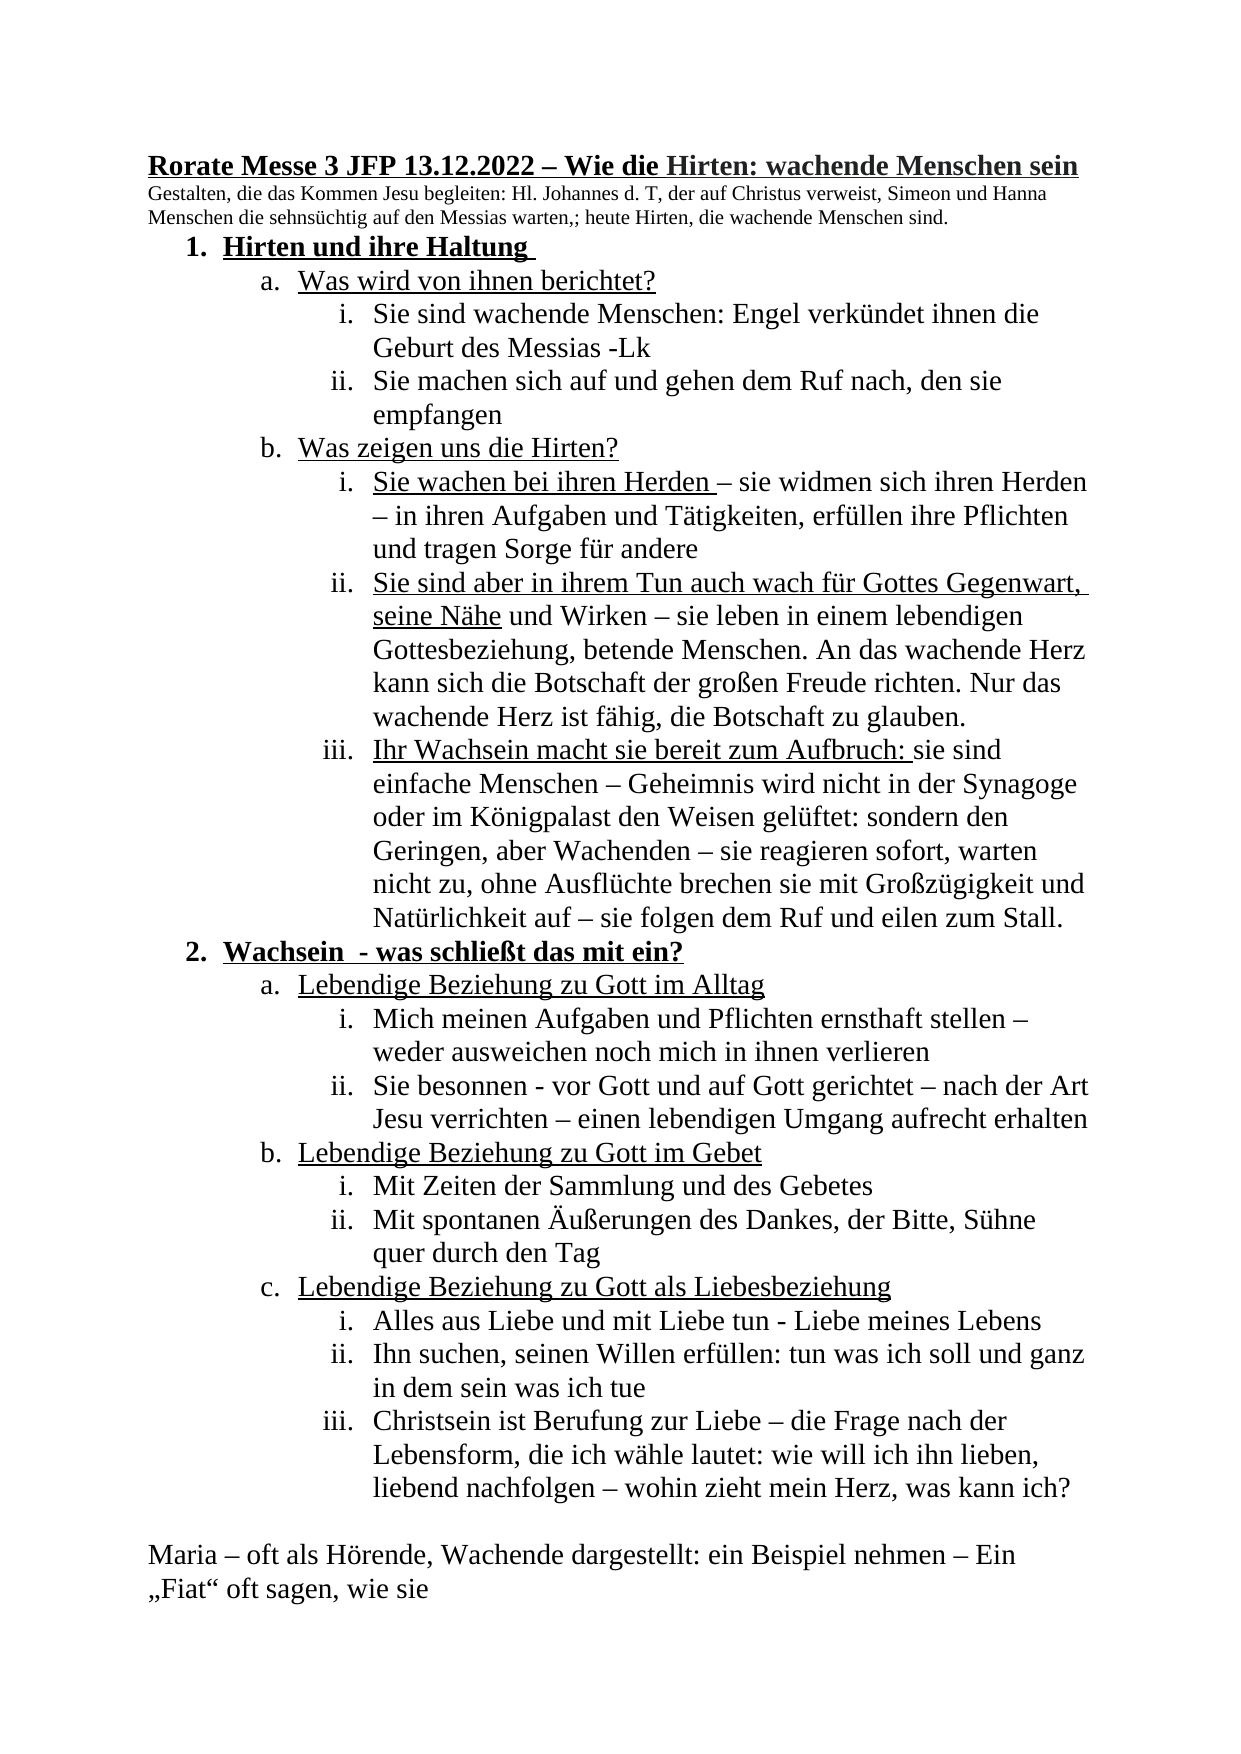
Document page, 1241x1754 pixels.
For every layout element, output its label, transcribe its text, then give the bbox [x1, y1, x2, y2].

list Was zeigen uns die Hirten? [260, 431, 1093, 464]
list Hirten und ihre Haltung [185, 229, 1093, 263]
list Ihr Wachsein macht sie bereit zum Aufbruch: sie sind einfache Menschen – Geheimnis wird nicht in der Synagoge oder im Königpalast den Weisen gelüftet: sondern den Geringen, aber Wachenden – sie reagieren sofort, warten nicht zu, ohne Ausflüchte brechen sie mit Großzügigkeit und Natürlichkeit auf – sie folgen dem Ruf und eilen zum Stall. [354, 732, 1093, 934]
list Mit spontanen Äußerungen des Dankes, der Bitte, Sühne quer durch den Tag [354, 1202, 1093, 1269]
list Sie wachen bei ihren Herden – sie widmen sich ihren Herden – in ihren Aufgaben und Tätigkeiten, erfüllen ihre Pflichten und tragen Sorge für andere [354, 464, 1093, 565]
list Lebendige Beziehung zu Gott im Alltag [260, 967, 1093, 1001]
list Alles aus Liebe und mit Liebe tun - Liebe meines Lebens [354, 1303, 1093, 1336]
list Sie besonnen - vor Gott und auf Gott gerichtet – nach der Art Jesu verrichten – einen lebendigen Umgang aufrecht erhalten [354, 1068, 1093, 1135]
list Lebendige Beziehung zu Gott als Liebesbeziehung [260, 1269, 1093, 1303]
list Was wird von ihnen berichtet? [260, 263, 1093, 296]
list Mit Zeiten der Sammlung und des Gebetes [354, 1168, 1093, 1202]
text Rorate Messe 3 JFP 13.12.2022 – Wie die Hirten: wachende Menschen sein [148, 148, 1093, 181]
list Sie machen sich auf und gehen dem Ruf nach, den sie empfangen [354, 363, 1093, 431]
list Lebendige Beziehung zu Gott im Gebet [260, 1135, 1093, 1168]
list Sie sind wachende Menschen: Engel verkündet ihnen die Geburt des Messias -Lk [354, 296, 1093, 363]
list Wachsein - was schließt das mit ein? [185, 934, 1093, 967]
list Sie sind aber in ihrem Tun auch wach für Gottes Gegenwart, seine Nähe und Wirken – sie leben in einem lebendigen Gottesbeziehung, betende Menschen. An das wachende Herz kann sich die Botschaft der großen Freude richten. Nur das wachende Herz ist fähig, die Botschaft zu glauben. [354, 565, 1093, 732]
list Mich meinen Aufgaben und Pflichten ernsthaft stellen – weder ausweichen noch mich in ihnen verlieren [354, 1001, 1093, 1068]
text Gestalten, die das Kommen Jesu begleiten: Hl. Johannes d. T, der auf Christus verweist, Simeon und Hanna Menschen die sehnsüchtig auf den Messias warten,; heute Hirten, die wachende Menschen sind. [148, 181, 1093, 229]
text Maria – oft als Hörende, Wachende dargestellt: ein Beispiel nehmen – Ein „Fiat“ oft sagen, wie sie [148, 1537, 1093, 1604]
list Ihn suchen, seinen Willen erfüllen: tun was ich soll und ganz in dem sein was ich tue [354, 1336, 1093, 1403]
list Christsein ist Berufung zur Liebe – die Frage nach der Lebensform, die ich wähle lautet: wie will ich ihn lieben, liebend nachfolgen – wohin zieht mein Herz, was kann ich? [354, 1403, 1093, 1504]
